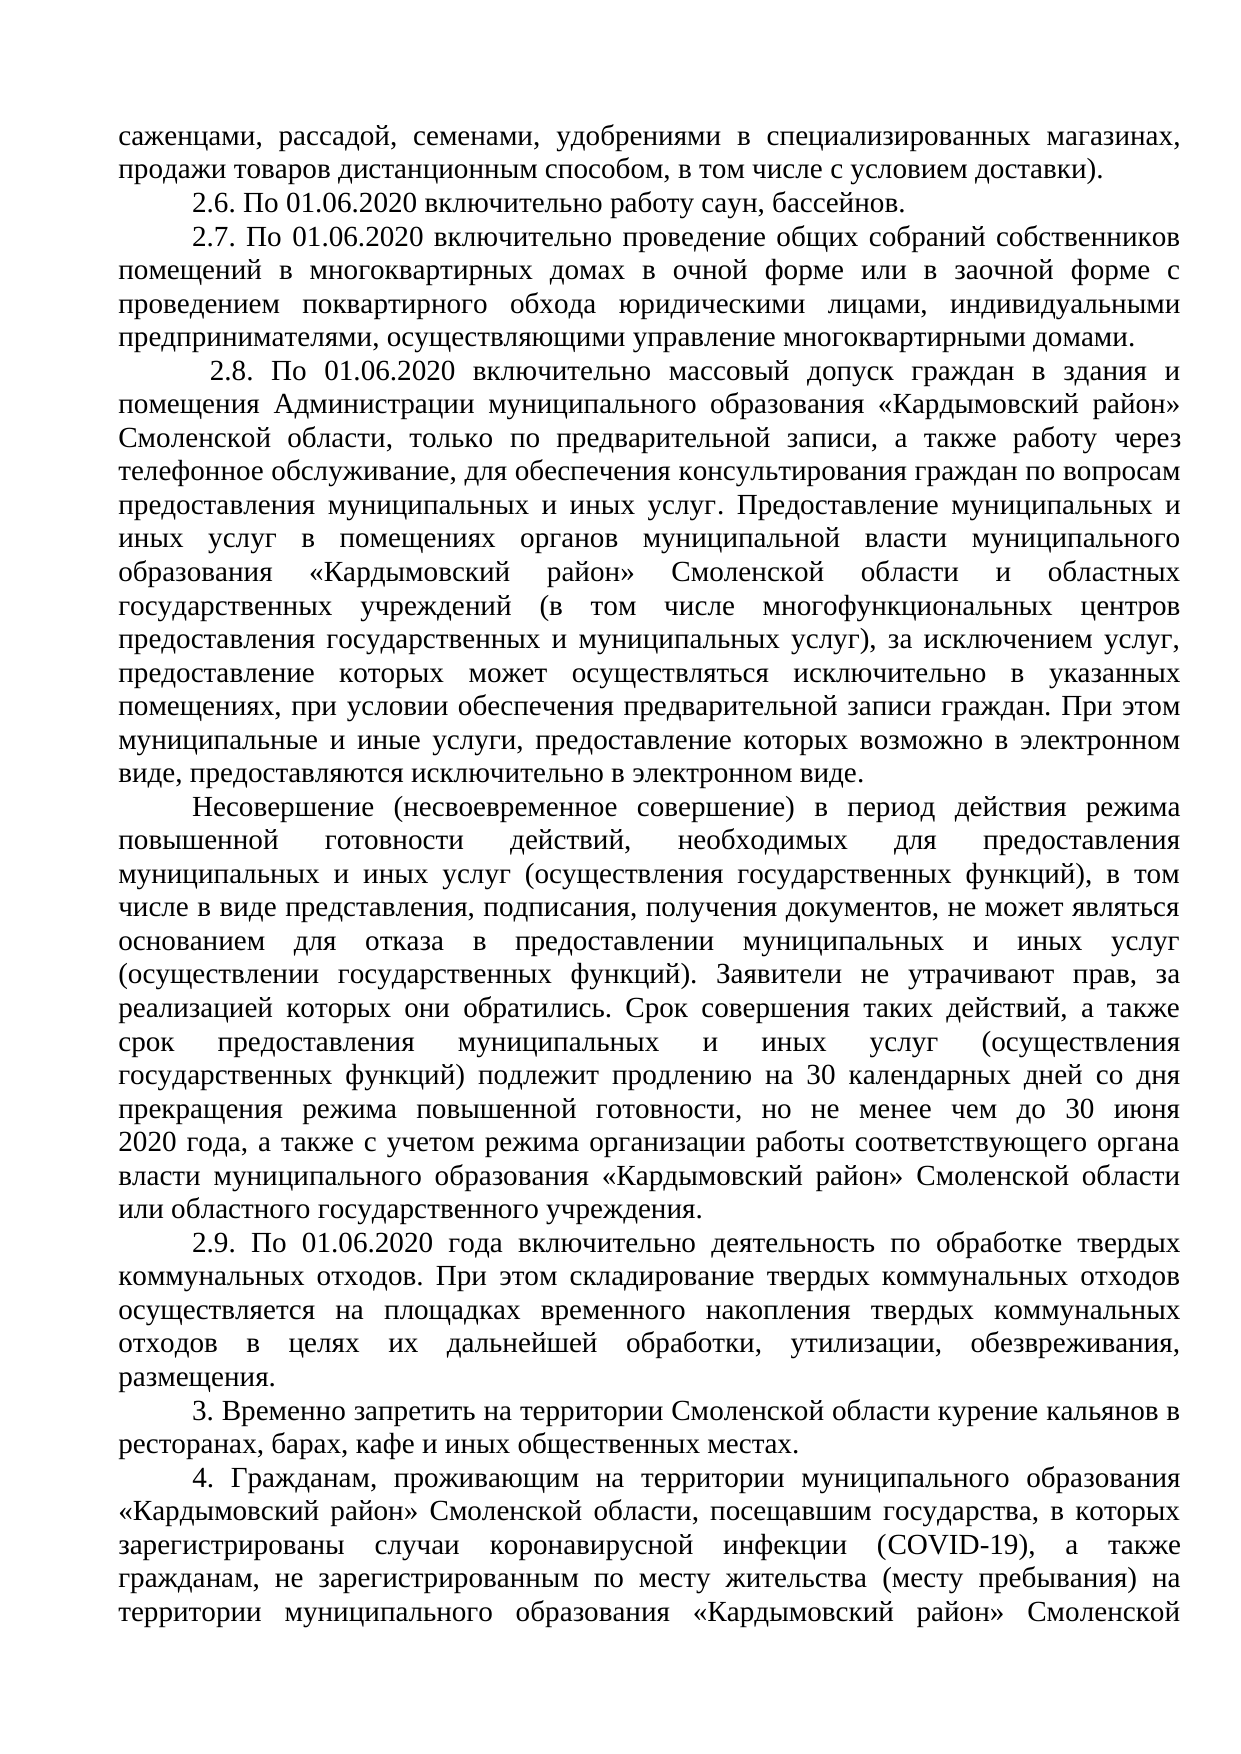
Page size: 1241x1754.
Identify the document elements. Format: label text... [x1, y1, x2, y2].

text 2.8. По 01.06.2020 включительно массовый допуск граждан в здания и помещения Администрации муниципального образования «Кардымовский район» Смоленской области, только по предварительной записи, а также работу через телефонное обслуживание, для обеспечения консультирования граждан по вопросам предоставления муниципальных и иных услуг. Предоставление муниципальных и иных услуг в помещениях органов муниципальной власти муниципального образования «Кардымовский район» Смоленской области и областных государственных учреждений (в том числе многофункциональных центров предоставления государственных и муниципальных услуг), за исключением услуг, предоставление которых может осуществляться исключительно в указанных помещениях, при условии обеспечения предварительной записи граждан. При этом муниципальные и иные услуги, предоставление которых возможно в электронном виде, предоставляются исключительно в электронном виде. [118, 353, 1181, 789]
text 3. Временно запретить на территории Смоленской области курение кальянов в ресторанах, барах, кафе и иных общественных местах. [118, 1393, 1181, 1460]
text 2.7. По 01.06.2020 включительно проведение общих собраний собственников помещений в многоквартирных домах в очной форме или в заочной форме с проведением поквартирного обхода юридическими лицами, индивидуальными предпринимателями, осуществляющими управление многоквартирными домами. [118, 219, 1181, 353]
text 2.9. По 01.06.2020 года включительно деятельность по обработке твердых коммунальных отходов. При этом складирование твердых коммунальных отходов осуществляется на площадках временного накопления твердых коммунальных отходов в целях их дальнейшей обработки, утилизации, обезвреживания, размещения. [118, 1225, 1181, 1393]
text 2.6. По 01.06.2020 включительно работу саун, бассейнов. [118, 185, 1181, 219]
text Несовершение (несвоевременное совершение) в период действия режима повышенной готовности действий, необходимых для предоставления муниципальных и иных услуг (осуществления государственных функций), в том числе в виде представления, подписания, получения документов, не может являться основанием для отказа в предоставлении муниципальных и иных услуг (осуществлении государственных функций). Заявители не утрачивают прав, за реализацией которых они обратились. Срок совершения таких действий, а также срок предоставления муниципальных и иных услуг (осуществления государственных функций) подлежит продлению на 30 календарных дней со дня прекращения режима повышенной готовности, но не менее чем до 30 июня 2020 года, а также с учетом режима организации работы соответствующего органа власти муниципального образования «Кардымовский район» Смоленской области или областного государственного учреждения. [118, 789, 1181, 1225]
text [118, 152, 1181, 185]
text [118, 1460, 1181, 1627]
